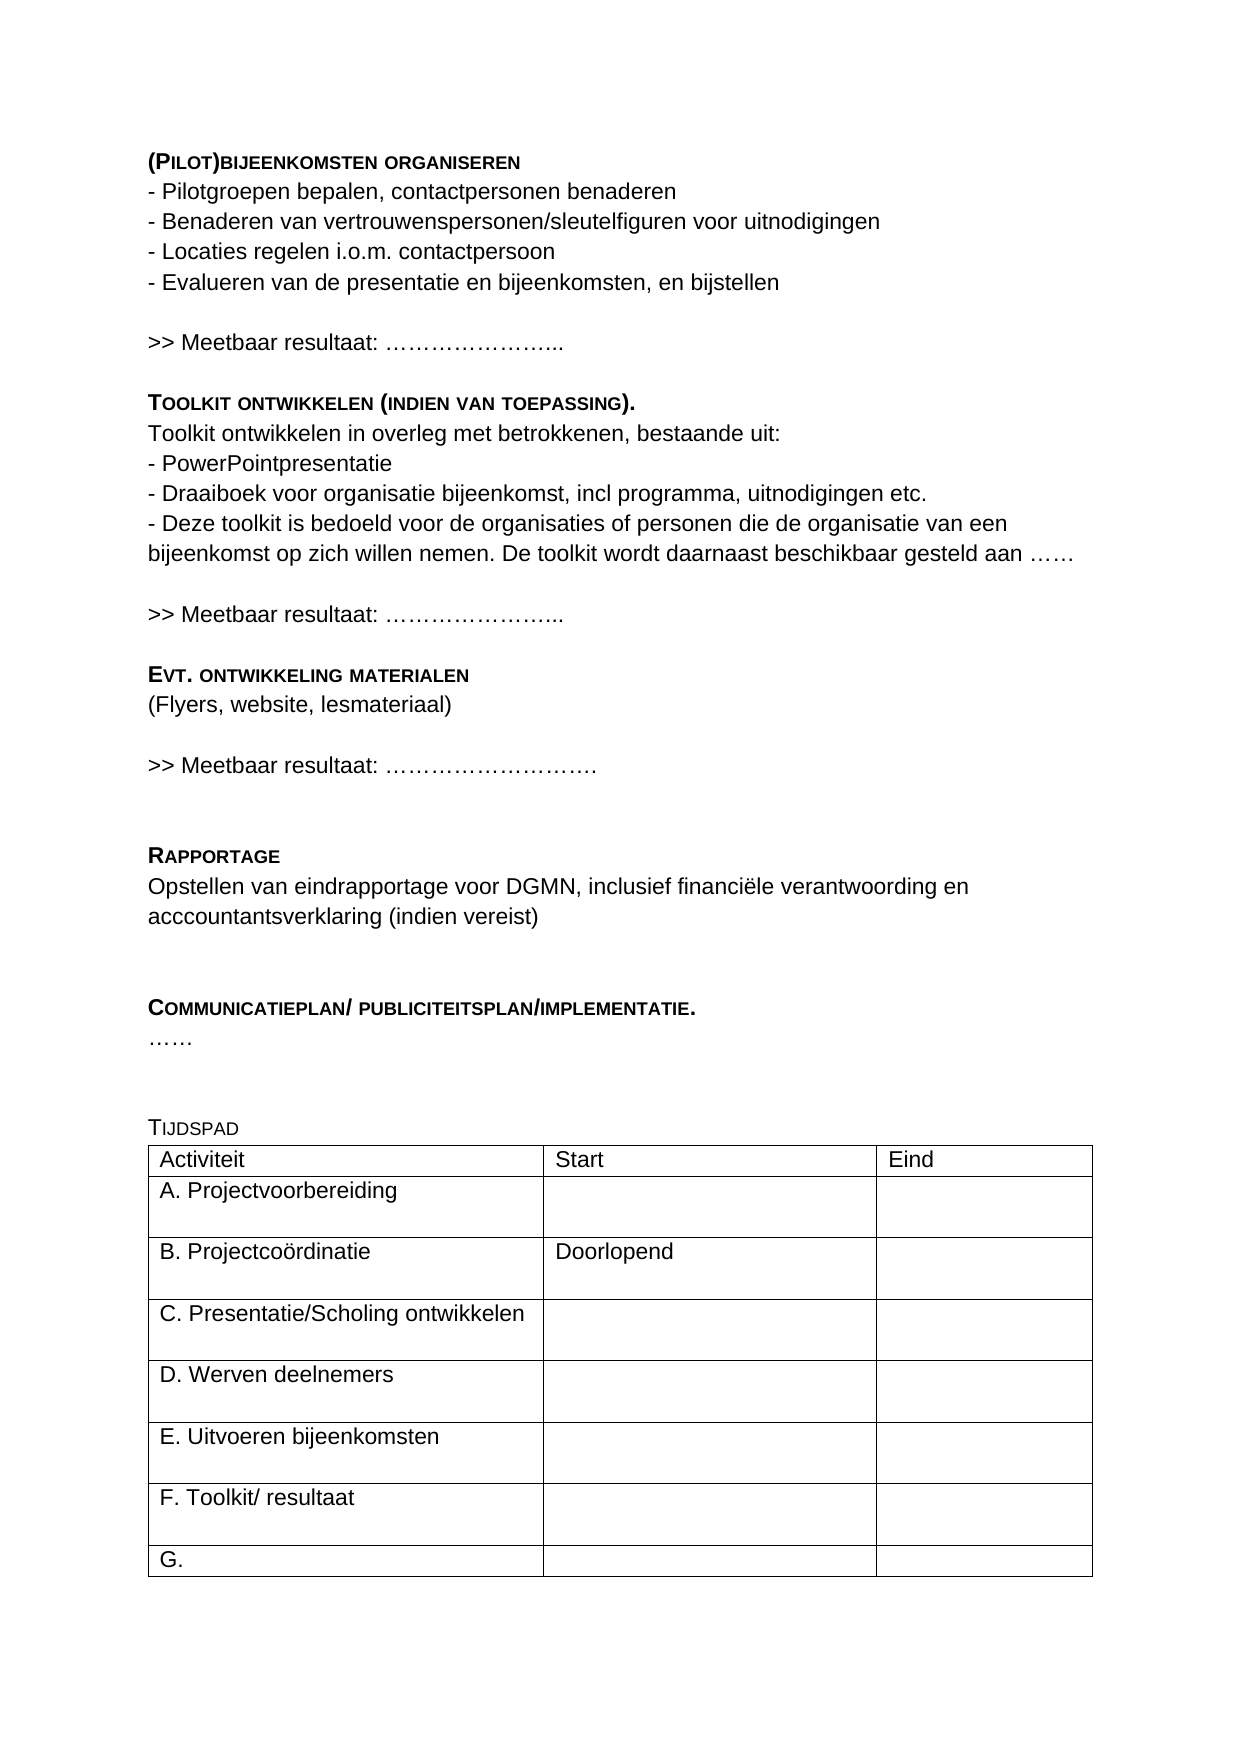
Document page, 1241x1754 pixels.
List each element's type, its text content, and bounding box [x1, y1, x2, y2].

table_cell D. Werven deelnemers [149, 1361, 543, 1422]
table_cell A. Projectvoorbereiding [149, 1177, 543, 1237]
text Rapportage [148, 842, 1093, 869]
text - Locaties regelen i.o.m. contactpersoon - Evalueren van de presentatie en bijeenkomsten, en bijstellen [148, 238, 1093, 295]
table_cell [544, 1546, 876, 1576]
table_cell [544, 1300, 876, 1360]
text >> Meetbaar resultaat: …………………... [148, 601, 1093, 627]
table_cell [544, 1177, 876, 1237]
table_cell [544, 1423, 876, 1483]
table_cell Doorlopend [544, 1238, 876, 1299]
text - PowerPointpresentatie [148, 450, 1093, 476]
text (Flyers, website, lesmateriaal) [148, 691, 1093, 718]
table_cell F. Toolkit/ resultaat [149, 1484, 543, 1544]
text (Pilot)bijeenkomsten organiseren [148, 148, 1093, 174]
table_cell [877, 1361, 1092, 1422]
table_cell [544, 1484, 876, 1544]
text >> Meetbaar resultaat: ………………………. [148, 752, 1093, 778]
table_cell E. Uitvoeren bijeenkomsten [149, 1423, 543, 1483]
text >> Meetbaar resultaat: …………………... [148, 329, 1093, 355]
table_header Eind [877, 1146, 1092, 1176]
text Evt. ontwikkeling materialen [148, 661, 1093, 687]
text Communicatieplan/ publiciteitsplan/implementatie. [148, 993, 1093, 1020]
table_header Activiteit [149, 1146, 543, 1176]
table_cell [877, 1238, 1092, 1299]
table_cell [877, 1546, 1092, 1576]
text …… [148, 1024, 1093, 1050]
text - Deze toolkit is bedoeld voor de organisaties of personen die de organisatie van een bijeenkomst op zich willen nemen. De toolkit wordt daarnaast beschikbaar gesteld aan …… [148, 510, 1093, 567]
table_cell [877, 1484, 1092, 1544]
text Opstellen van eindrapportage voor DGMN, inclusief financiële verantwoording en acccountantsverklaring (indien vereist) [148, 873, 1093, 929]
text Tijdspad [148, 1114, 1093, 1141]
table_cell [544, 1361, 876, 1422]
table_cell [877, 1300, 1092, 1360]
table_cell [877, 1177, 1092, 1237]
table_cell C. Presentatie/Scholing ontwikkelen [149, 1300, 543, 1360]
table_cell G. [149, 1546, 543, 1576]
table_header Start [544, 1146, 876, 1176]
table_cell B. Projectcoördinatie [149, 1238, 543, 1299]
text - Draaiboek voor organisatie bijeenkomst, incl programma, uitnodigingen etc. [148, 480, 1093, 506]
table_cell [877, 1423, 1092, 1483]
text - Pilotgroepen bepalen, contactpersonen benaderen - Benaderen van vertrouwenspersonen/sleutelfiguren voor uitnodigingen [148, 178, 1093, 234]
text Toolkit ontwikkelen in overleg met betrokkenen, bestaande uit: [148, 419, 1093, 446]
text Toolkit ontwikkelen (indien van toepassing). [148, 389, 1093, 416]
